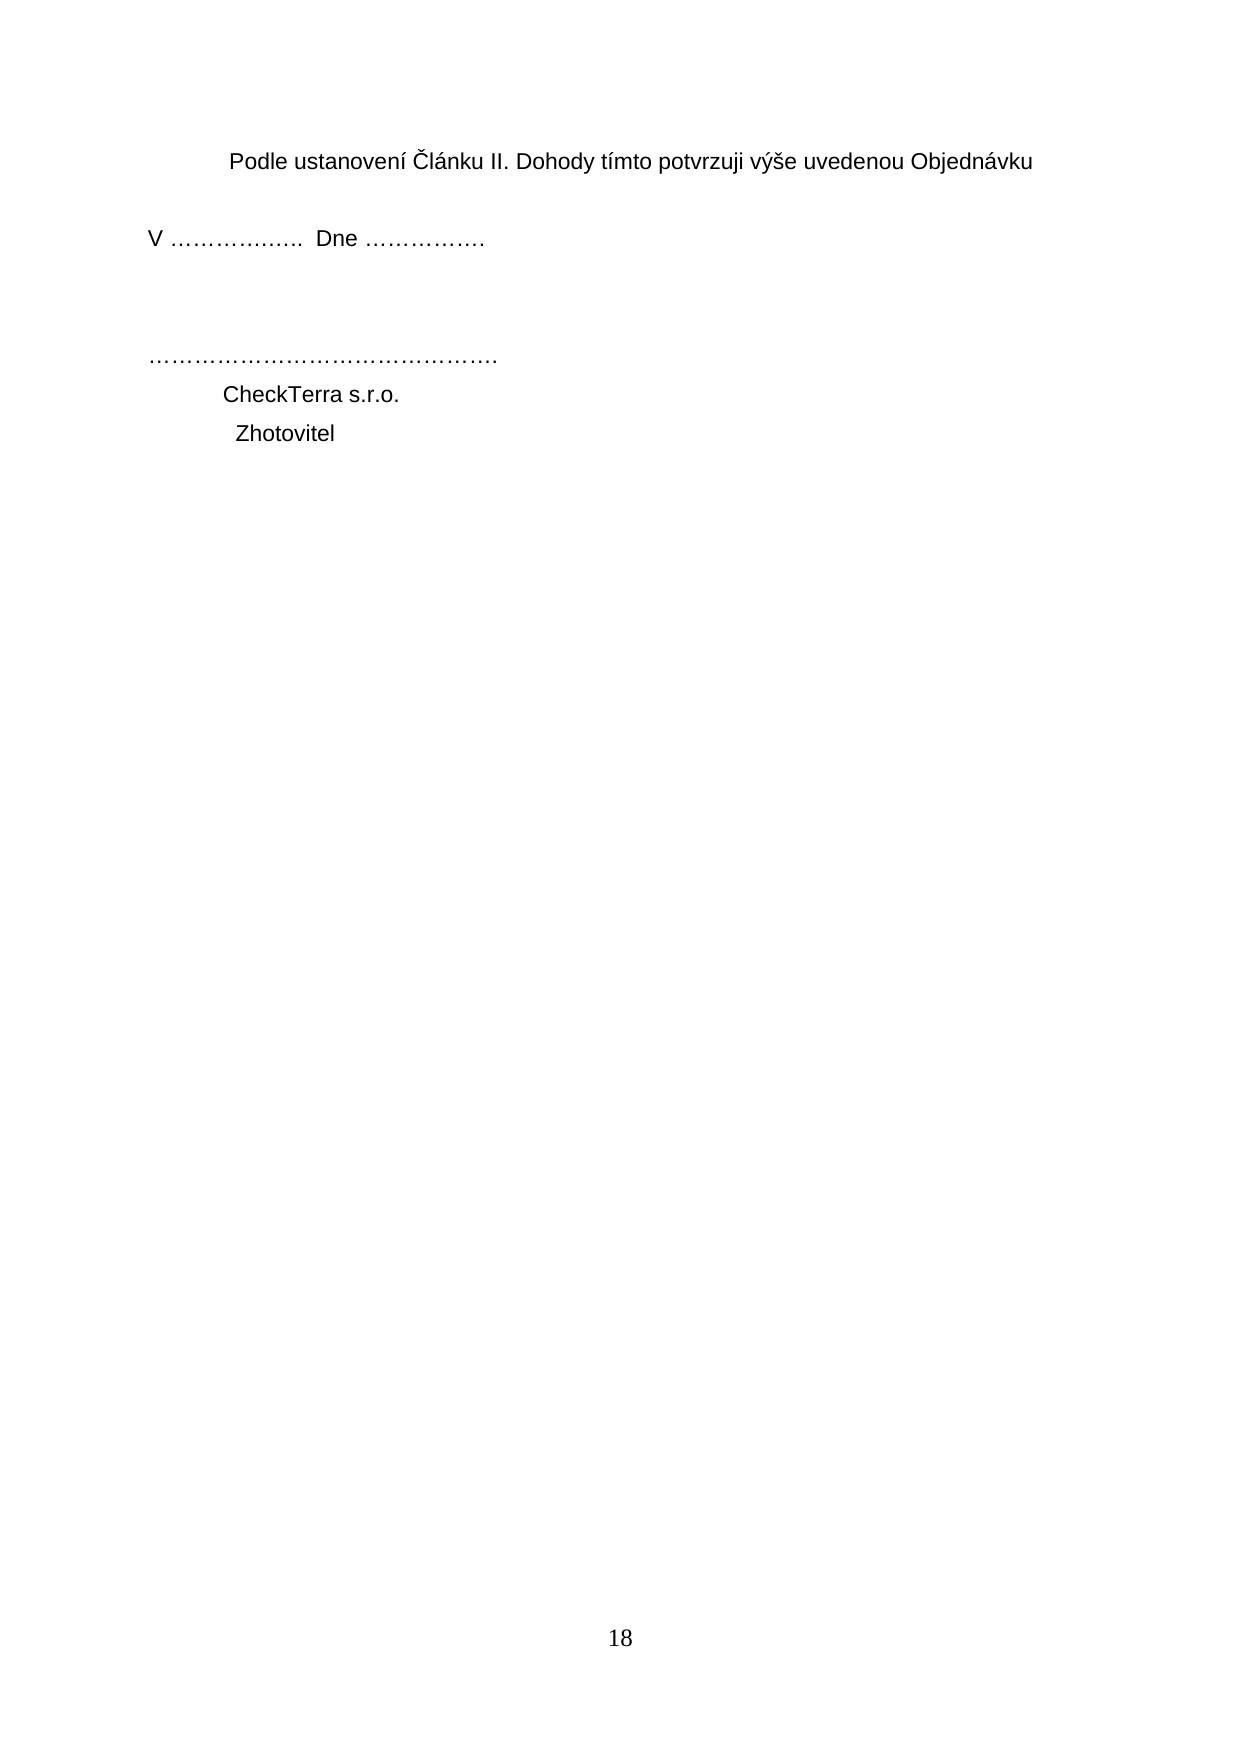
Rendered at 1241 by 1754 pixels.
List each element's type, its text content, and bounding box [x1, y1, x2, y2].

list V ………….….. Dne ……………. [148, 225, 1093, 252]
list ………………………………………. [148, 342, 1093, 368]
list CheckTerra s.r.o. [148, 381, 1093, 407]
list Podle ustanovení Článku II. Dohody tímto potvrzuji výše uvedenou Objednávku [148, 148, 1093, 174]
list Zhotovitel [148, 419, 1093, 446]
